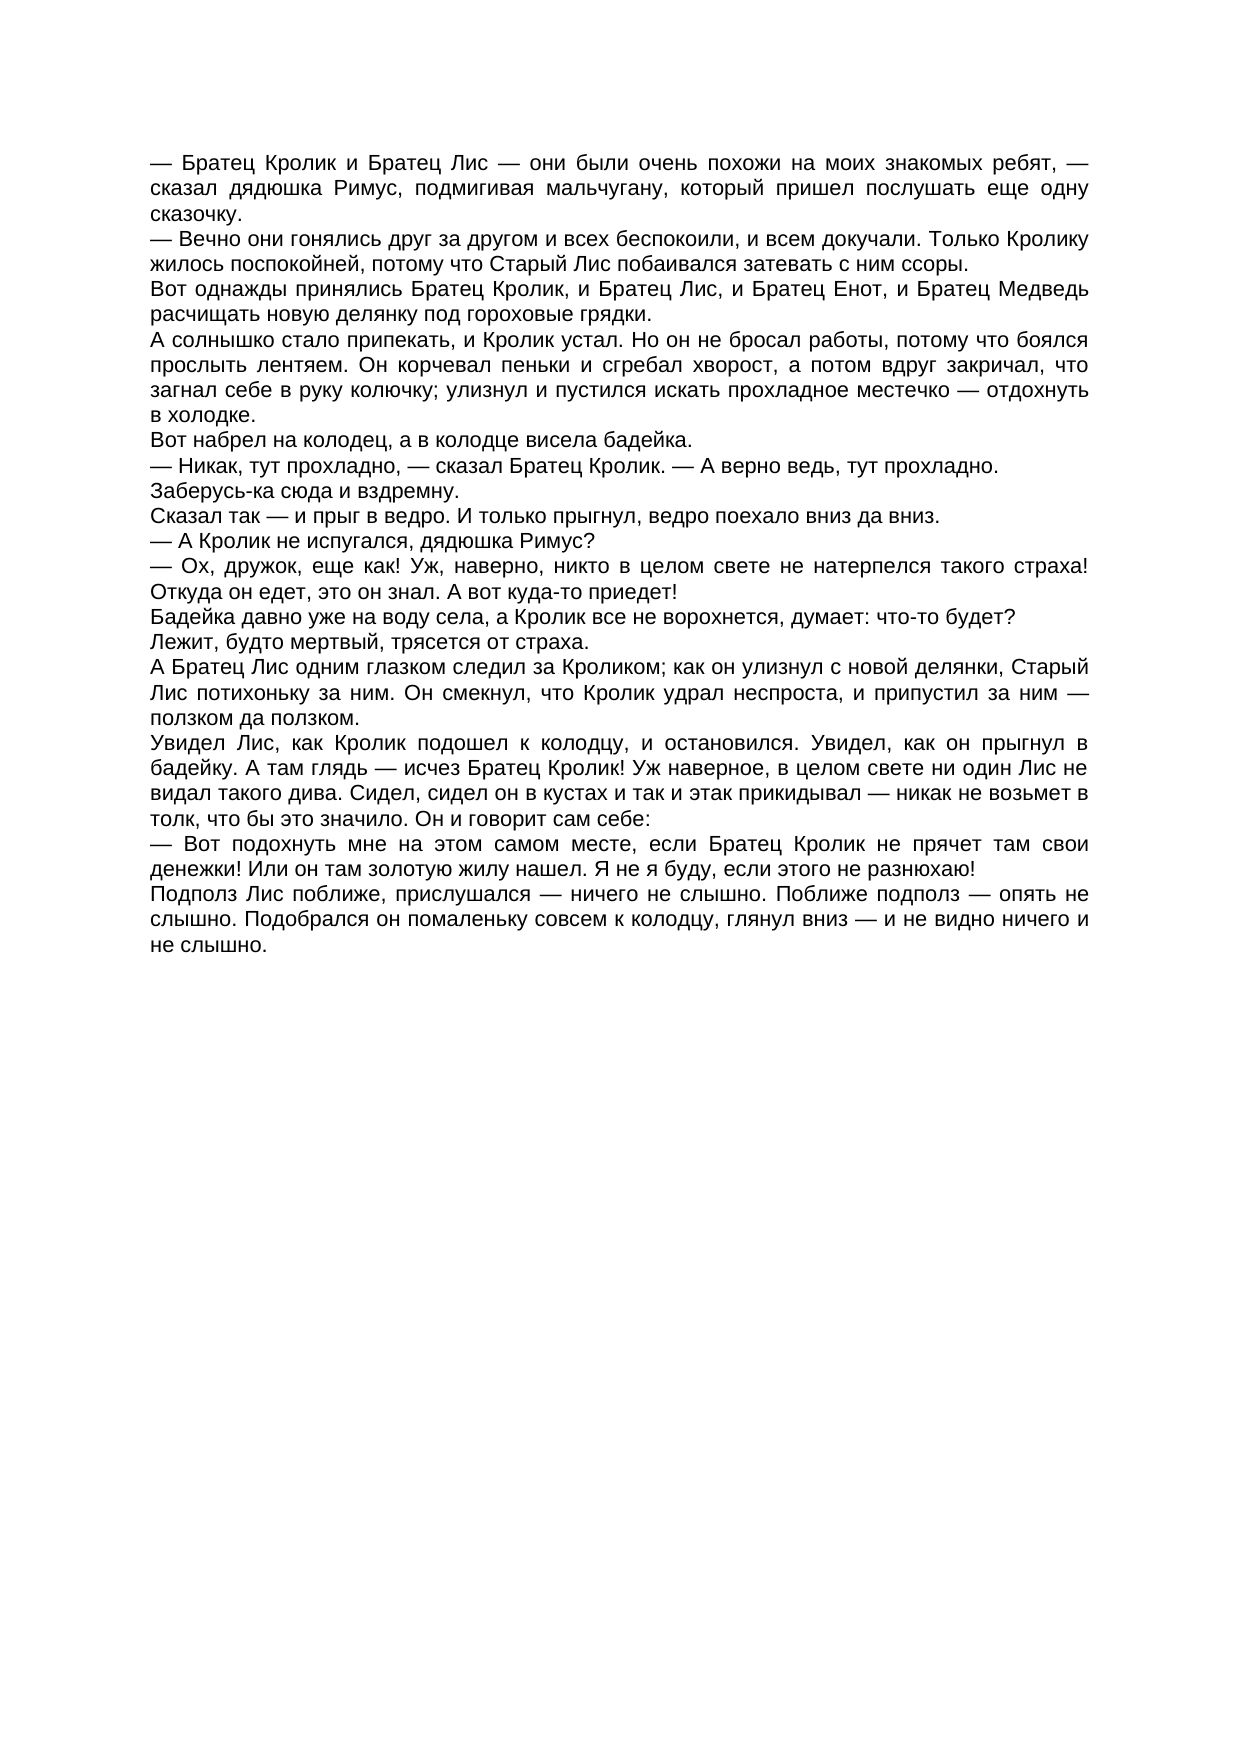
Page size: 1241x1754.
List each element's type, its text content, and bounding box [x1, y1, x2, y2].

text Лежит, будто мертвый, трясется от страха. [150, 629, 1090, 654]
text — А Кролик не испугался, дядюшка Римус? [150, 528, 1090, 553]
text — Вот подохнуть мне на этом самом месте, если Братец Кролик не прячет там свои денежки! Или он там золотую жилу нашел. Я не я буду, если этого не разнюхаю! [150, 831, 1090, 881]
text Вот набрел на колодец, а в колодце висела бадейка. [150, 427, 1090, 452]
text — Ох, дружок, еще как! Уж, наверно, никто в целом свете не натерпелся такого страха! Откуда он едет, это он знал. А вот куда-то приедет! [150, 553, 1090, 604]
text Подполз Лис поближе, прислушался — ничего не слышно. Поближе подполз — опять не слышно. Подобрался он помаленьку совсем к колодцу, глянул вниз — и не видно ничего и не слышно. [150, 881, 1090, 957]
text Сказал так — и прыг в ведро. И только прыгнул, ведро поехало вниз да вниз. [150, 503, 1090, 528]
text Увидел Лис, как Кролик подошел к колодцу, и остановился. Увидел, как он прыгнул в бадейку. А там глядь — исчез Братец Кролик! Уж наверное, в целом свете ни один Лис не видал такого дива. Сидел, сидел он в кустах и так и этак прикидывал — никак не возьмет в толк, что бы это значило. Он и говорит сам себе: [150, 730, 1090, 831]
text — Никак, тут прохладно, — сказал Братец Кролик. — А верно ведь, тут прохладно. [150, 452, 1090, 478]
text Заберусь-ка сюда и вздремну. [150, 478, 1090, 503]
text А солнышко стало припекать, и Кролик устал. Но он не бросал работы, потому что боялся прослыть лентяем. Он корчевал пеньки и сгребал хворост, а потом вдруг закричал, что загнал себе в руку колючку; улизнул и пустился искать прохладное местечко — отдохнуть в холодке. [150, 326, 1090, 427]
text — Вечно они гонялись друг за другом и всех беспокоили, и всем докучали. Только Кролику жилось поспокойней, потому что Старый Лис побаивался затевать с ним ссоры. [150, 226, 1090, 276]
text — Братец Кролик и Братец Лис — они были очень похожи на моих знакомых ребят, — сказал дядюшка Римус, подмигивая мальчугану, который пришел послушать еще одну сказочку. [150, 150, 1090, 226]
text Вот однажды принялись Братец Кролик, и Братец Лис, и Братец Енот, и Братец Медведь расчищать новую делянку под гороховые грядки. [150, 276, 1090, 326]
text А Братец Лис одним глазком следил за Кроликом; как он улизнул с новой делянки, Старый Лис потихоньку за ним. Он смекнул, что Кролик удрал неспроста, и припустил за ним — ползком да ползком. [150, 654, 1090, 730]
text Бадейка давно уже на воду села, а Кролик все не ворохнется, думает: что-то будет? [150, 604, 1090, 629]
